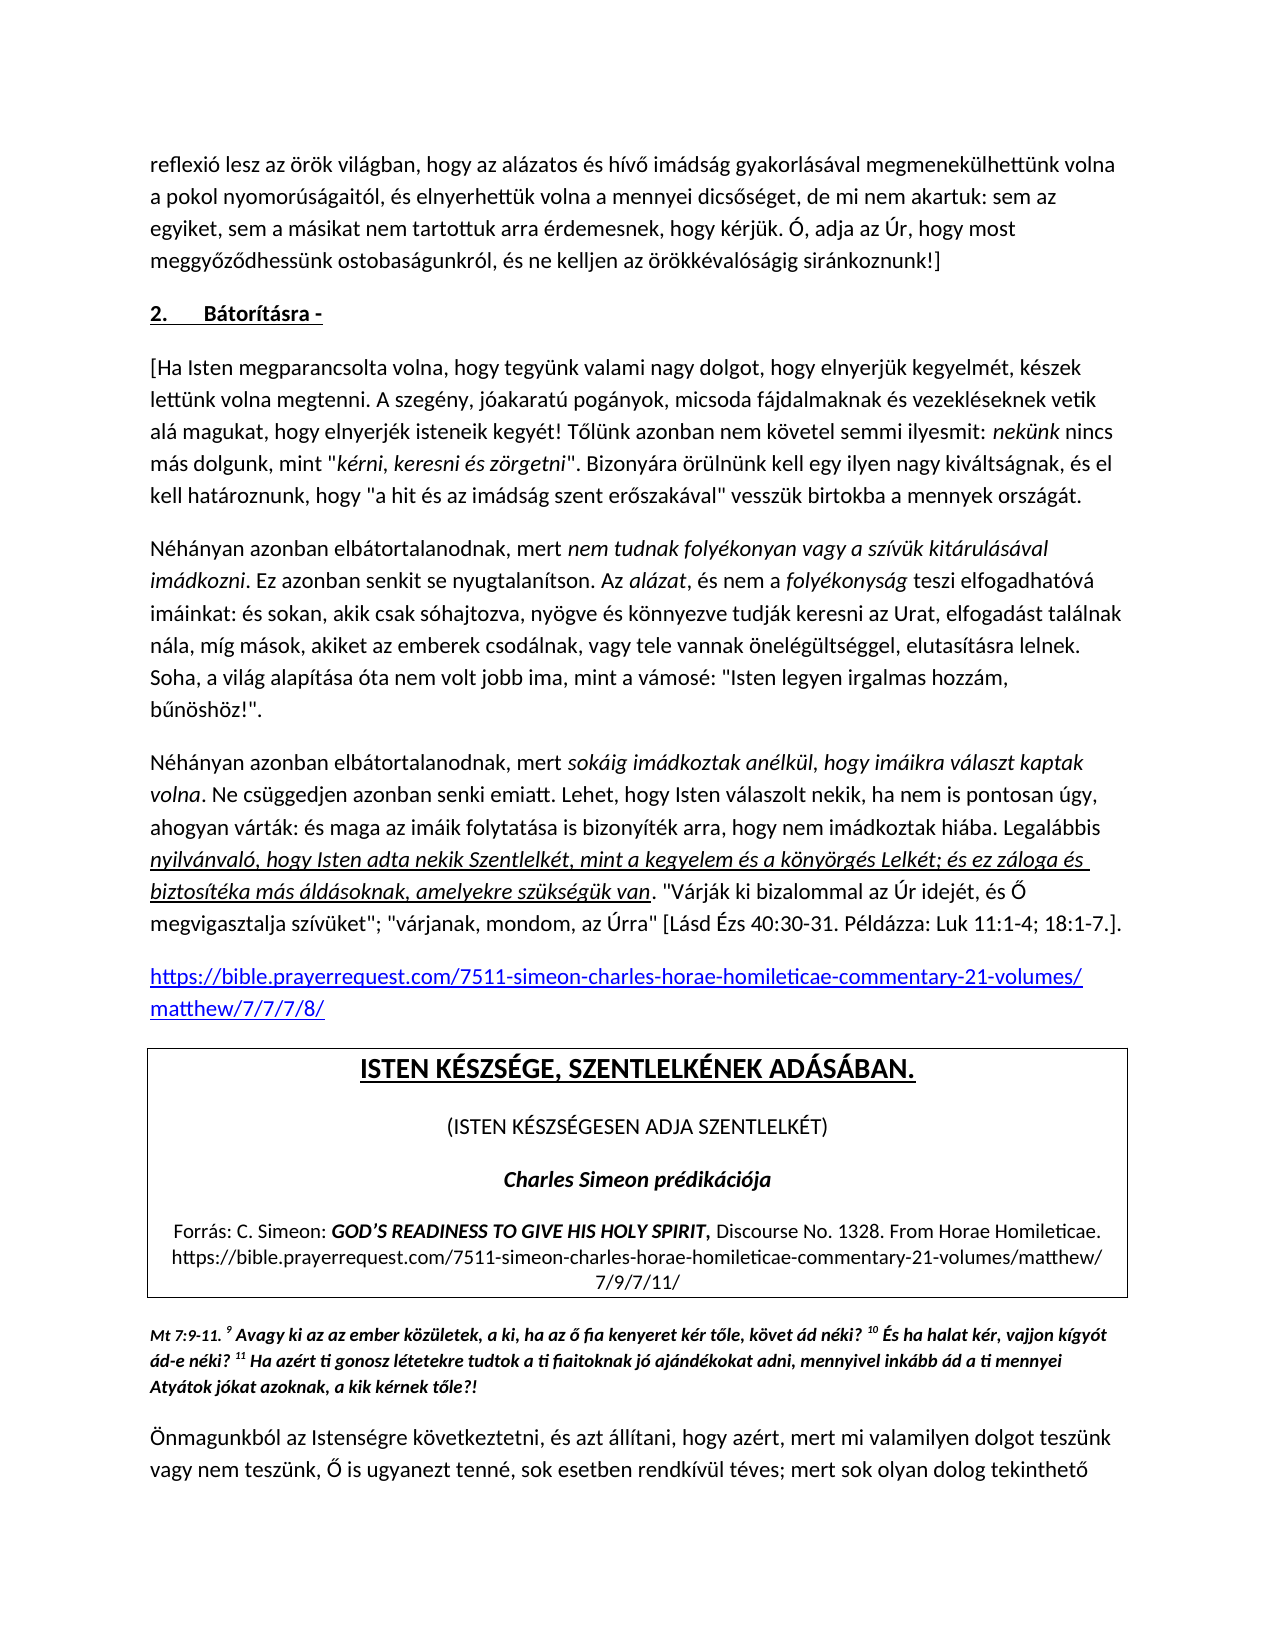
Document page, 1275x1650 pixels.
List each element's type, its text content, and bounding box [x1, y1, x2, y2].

text Mt 7:9-11. 9 Avagy ki az az ember közületek, a ki, ha az ő fia kenyeret kér tőle, követ ád néki? 10 És ha halat kér, vajjon kígyót ád-e néki? 11 Ha azért ti gonosz létetekre tudtok a ti fiaitoknak jó ajándékokat adni, mennyivel inkább ád a ti mennyei Atyátok jókat azoknak, a kik kérnek tőle?! [150, 1323, 1125, 1398]
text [150, 1423, 1125, 1483]
text ISTEN KÉSZSÉGE, SZENTLELKÉNEK ADÁSÁBAN. [148, 1049, 1127, 1086]
text [Ha Isten megparancsolta volna, hogy tegyünk valami nagy dolgot, hogy elnyerjük kegyelmét, készek lettünk volna megtenni. A szegény, jóakaratú pogányok, micsoda fájdalmaknak és vezekléseknek vetik alá magukat, hogy elnyerjék isteneik kegyét! Tőlünk azonban nem követel semmi ilyesmit: nekünk nincs más dolgunk, mint "kérni, keresni és zörgetni". Bizonyára örülnünk kell egy ilyen nagy kiváltságnak, és el kell határoznunk, hogy "a hit és az imádság szent erőszakával" vesszük birtokba a mennyek országát. [150, 353, 1125, 509]
text (ISTEN KÉSZSÉGESEN ADJA SZENTLELKÉT) [148, 1109, 1127, 1140]
text Forrás: C. Simeon: GOD’S READINESS TO GIVE HIS HOLY SPIRIT, Discourse No. 1328. From Horae Homileticae. https://bible.prayerrequest.com/7511-simeon-charles-horae-homileticae-commentary-21-volumes/matthew/7/9/7/11/ [148, 1215, 1127, 1297]
text Néhányan azonban elbátortalanodnak, mert sokáig imádkoztak anélkül, hogy imáikra választ kaptak volna. Ne csüggedjen azonban senki emiatt. Lehet, hogy Isten válaszolt nekik, ha nem is pontosan úgy, ahogyan várták: és maga az imáik folytatása is bizonyíték arra, hogy nem imádkoztak hiába. Legalábbis nyilvánvaló, hogy Isten adta nekik Szentlelkét, mint a kegyelem és a könyörgés Lelkét; és ez záloga és biztosítéka más áldásoknak, amelyekre szükségük van. "Várják ki bizalommal az Úr idejét, és Ő megvigasztalja szívüket"; "várjanak, mondom, az Úrra" [Lásd Ézs 40:30-31. Példázza: Luk 11:1-4; 18:1-7.]. [150, 748, 1125, 937]
text https://bible.prayerrequest.com/7511-simeon-charles-horae-homileticae-commentary-21-volumes/matthew/7/7/7/8/ [150, 962, 1125, 1022]
text 2. Bátorításra - [150, 299, 1125, 328]
text Néhányan azonban elbátortalanodnak, mert nem tudnak folyékonyan vagy a szívük kitárulásával imádkozni. Ez azonban senkit se nyugtalanítson. Az alázat, és nem a folyékonyság teszi elfogadhatóvá imáinkat: és sokan, akik csak sóhajtozva, nyögve és könnyezve tudják keresni az Urat, elfogadást találnak nála, míg mások, akiket az emberek csodálnak, vagy tele vannak önelégültséggel, elutasításra lelnek. Soha, a világ alapítása óta nem volt jobb ima, mint a vámosé: "Isten legyen irgalmas hozzám, bűnöshöz!". [150, 534, 1125, 723]
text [150, 150, 1125, 274]
text Charles Simeon prédikációja [148, 1162, 1127, 1193]
